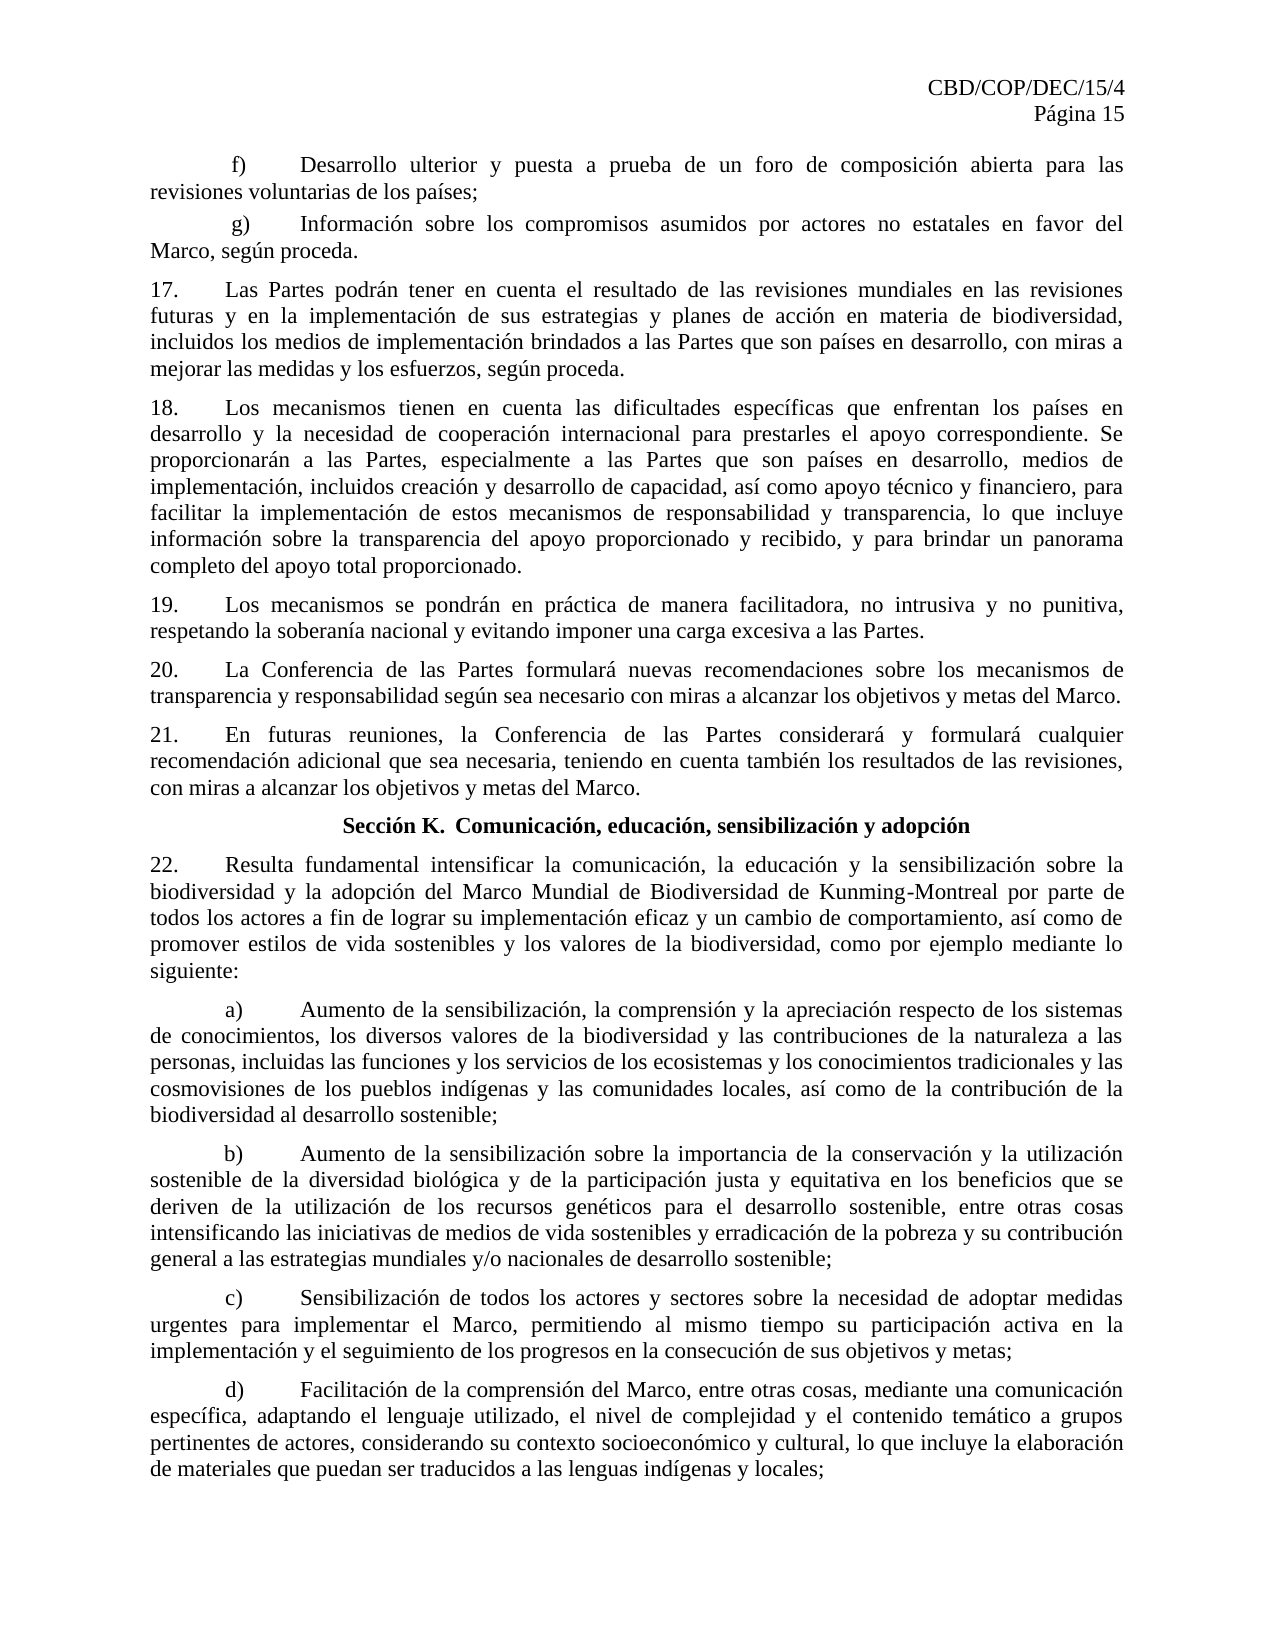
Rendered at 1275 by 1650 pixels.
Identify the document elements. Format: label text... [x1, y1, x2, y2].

list b) Aumento de la sensibilización sobre la importancia de la conservación y la utilización sostenible de la diversidad biológica y de la participación justa y equitativa en los beneficios que se deriven de la utilización de los recursos genéticos para el desarrollo sostenible, entre otras cosas intensificando las iniciativas de medios de vida sostenibles y erradicación de la pobreza y su contribución general a las estrategias mundiales y/o nacionales de desarrollo sostenible; [150, 1140, 1125, 1272]
text 19. Los mecanismos se pondrán en práctica de manera facilitadora, no intrusiva y no punitiva, respetando la soberanía nacional y evitando imponer una carga excesiva a las Partes. [150, 591, 1125, 643]
list Información sobre los compromisos asumidos por actores no estatales en favor del Marco, según proceda. [150, 211, 1125, 263]
list d) Facilitación de la comprensión del Marco, entre otras cosas, mediante una comunicación específica, adaptando el lenguaje utilizado, el nivel de complejidad y el contenido temático a grupos pertinentes de actores, considerando su contexto socioeconómico y cultural, lo que incluye la elaboración de materiales que puedan ser traducidos a las lenguas indígenas y locales; [150, 1376, 1125, 1481]
list c) Sensibilización de todos los actores y sectores sobre la necesidad de adoptar medidas urgentes para implementar el Marco, permitiendo al mismo tiempo su participación activa en la implementación y el seguimiento de los progresos en la consecución de sus objetivos y metas; [150, 1284, 1125, 1363]
text 17. Las Partes podrán tener en cuenta el resultado de las revisiones mundiales en las revisiones futuras y en la implementación de sus estrategias y planes de acción en materia de biodiversidad, incluidos los medios de implementación brindados a las Partes que son países en desarrollo, con miras a mejorar las medidas y los esfuerzos, según proceda. [150, 276, 1125, 381]
text 18. Los mecanismos tienen en cuenta las dificultades específicas que enfrentan los países en desarrollo y la necesidad de cooperación internacional para prestarles el apoyo correspondiente. Se proporcionarán a las Partes, especialmente a las Partes que son países en desarrollo, medios de implementación, incluidos creación y desarrollo de capacidad, así como apoyo técnico y financiero, para facilitar la implementación de estos mecanismos de responsabilidad y transparencia, lo que incluye información sobre la transparencia del apoyo proporcionado y recibido, y para brindar un panorama completo del apoyo total proporcionado. [150, 394, 1125, 578]
list a) Aumento de la sensibilización, la comprensión y la apreciación respecto de los sistemas de conocimientos, los diversos valores de la biodiversidad y las contribuciones de la naturaleza a las personas, incluidas las funciones y los servicios de los ecosistemas y los conocimientos tradicionales y las cosmovisiones de los pueblos indígenas y las comunidades locales, así como de la contribución de la biodiversidad al desarrollo sostenible; [150, 996, 1125, 1127]
list Desarrollo ulterior y puesta a prueba de un foro de composición abierta para las revisiones voluntarias de los países; [150, 152, 1125, 204]
text 20. La Conferencia de las Partes formulará nuevas recomendaciones sobre los mecanismos de transparencia y responsabilidad según sea necesario con miras a alcanzar los objetivos y metas del Marco. [150, 656, 1125, 708]
list 22. Resulta fundamental intensificar la comunicación, la educación y la sensibilización sobre la biodiversidad y la adopción del Marco Mundial de Biodiversidad de Kunming-Montreal por parte de todos los actores a fin de lograr su implementación eficaz y un cambio de comportamiento, así como de promover estilos de vida sostenibles y los valores de la biodiversidad, como por ejemplo mediante lo siguiente: [150, 851, 1125, 983]
subtitle Sección K. Comunicación, educación, sensibilización y adopción [187, 813, 1125, 839]
text 21. En futuras reuniones, la Conferencia de las Partes considerará y formulará cualquier recomendación adicional que sea necesaria, teniendo en cuenta también los resultados de las revisiones, con miras a alcanzar los objetivos y metas del Marco. [150, 721, 1125, 800]
